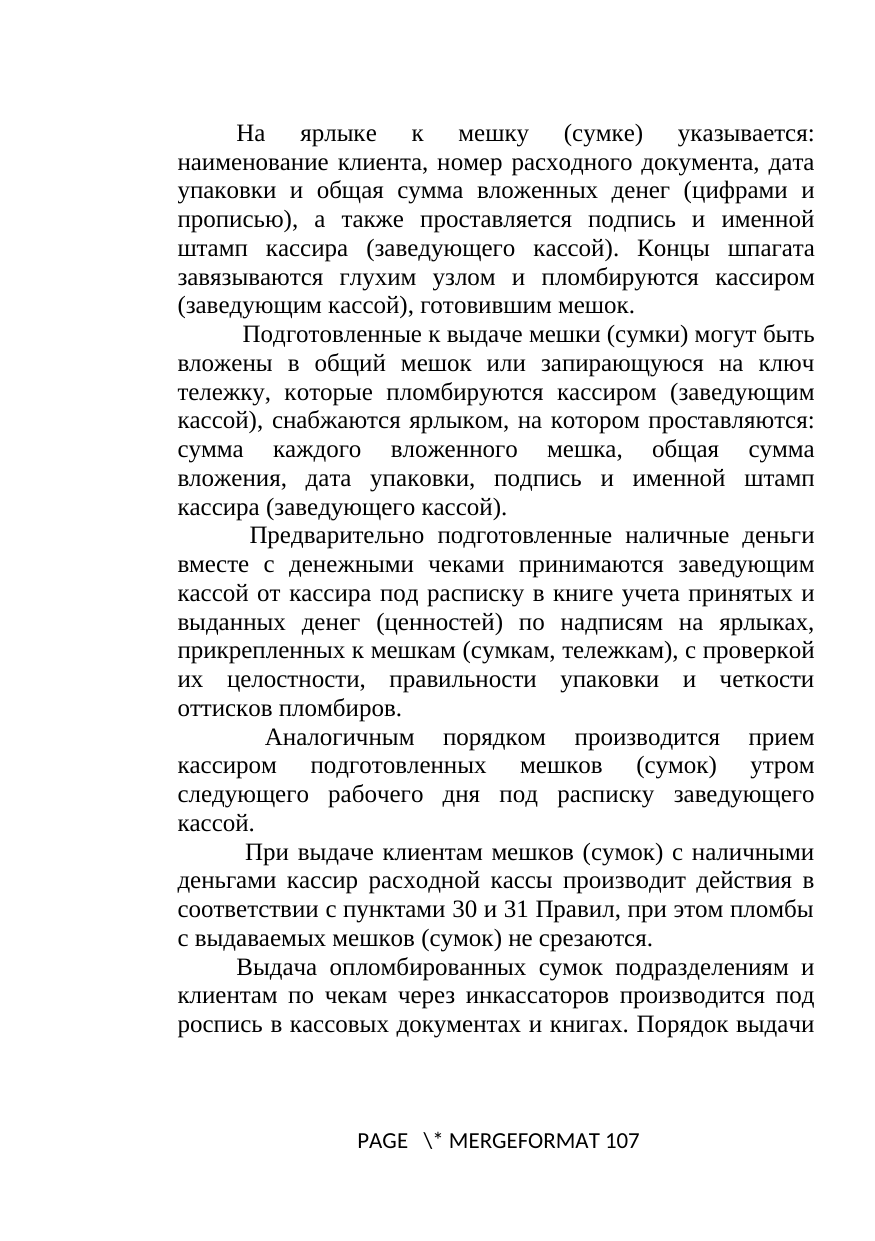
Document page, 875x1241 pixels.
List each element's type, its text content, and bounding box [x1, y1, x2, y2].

text При выдаче клиентам мешков (сумок) с наличными деньгами кассир расходной кассы производит действия в соответствии с пунктами 30 и 31 Правил, при этом пломбы с выдаваемых мешков (сумок) не срезаются. [177, 837, 815, 952]
text Предварительно подготовленные наличные деньги вместе с денежными чеками принимаются заведующим кассой от кассира под расписку в книге учета принятых и выданных денег (ценностей) по надписям на ярлыках, прикрепленных к мешкам (сумкам, тележкам), с проверкой их целостности, правильности упаковки и четкости оттисков пломбиров. [177, 521, 815, 722]
text Аналогичным порядком производится прием кассиром подготовленных мешков (сумок) утром следующего рабочего дня под расписку заведующего кассой. [177, 722, 815, 837]
text На ярлыке к мешку (сумке) указывается: наименование клиента, номер расходного документа, дата упаковки и общая сумма вложенных денег (цифрами и прописью), а также проставляется подпись и именной штамп кассира (заведующего кассой). Концы шпагата завязываются глухим узлом и пломбируются кассиром (заведующим кассой), готовившим мешок. [177, 118, 815, 319]
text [177, 952, 815, 1038]
text Подготовленные к выдаче мешки (сумки) могут быть вложены в общий мешок или запирающуюся на ключ тележку, которые пломбируются кассиром (заведующим кассой), снабжаются ярлыком, на котором проставляются: сумма каждого вложенного мешка, общая сумма вложения, дата упаковки, подпись и именной штамп кассира (заведующего кассой). [177, 319, 815, 521]
